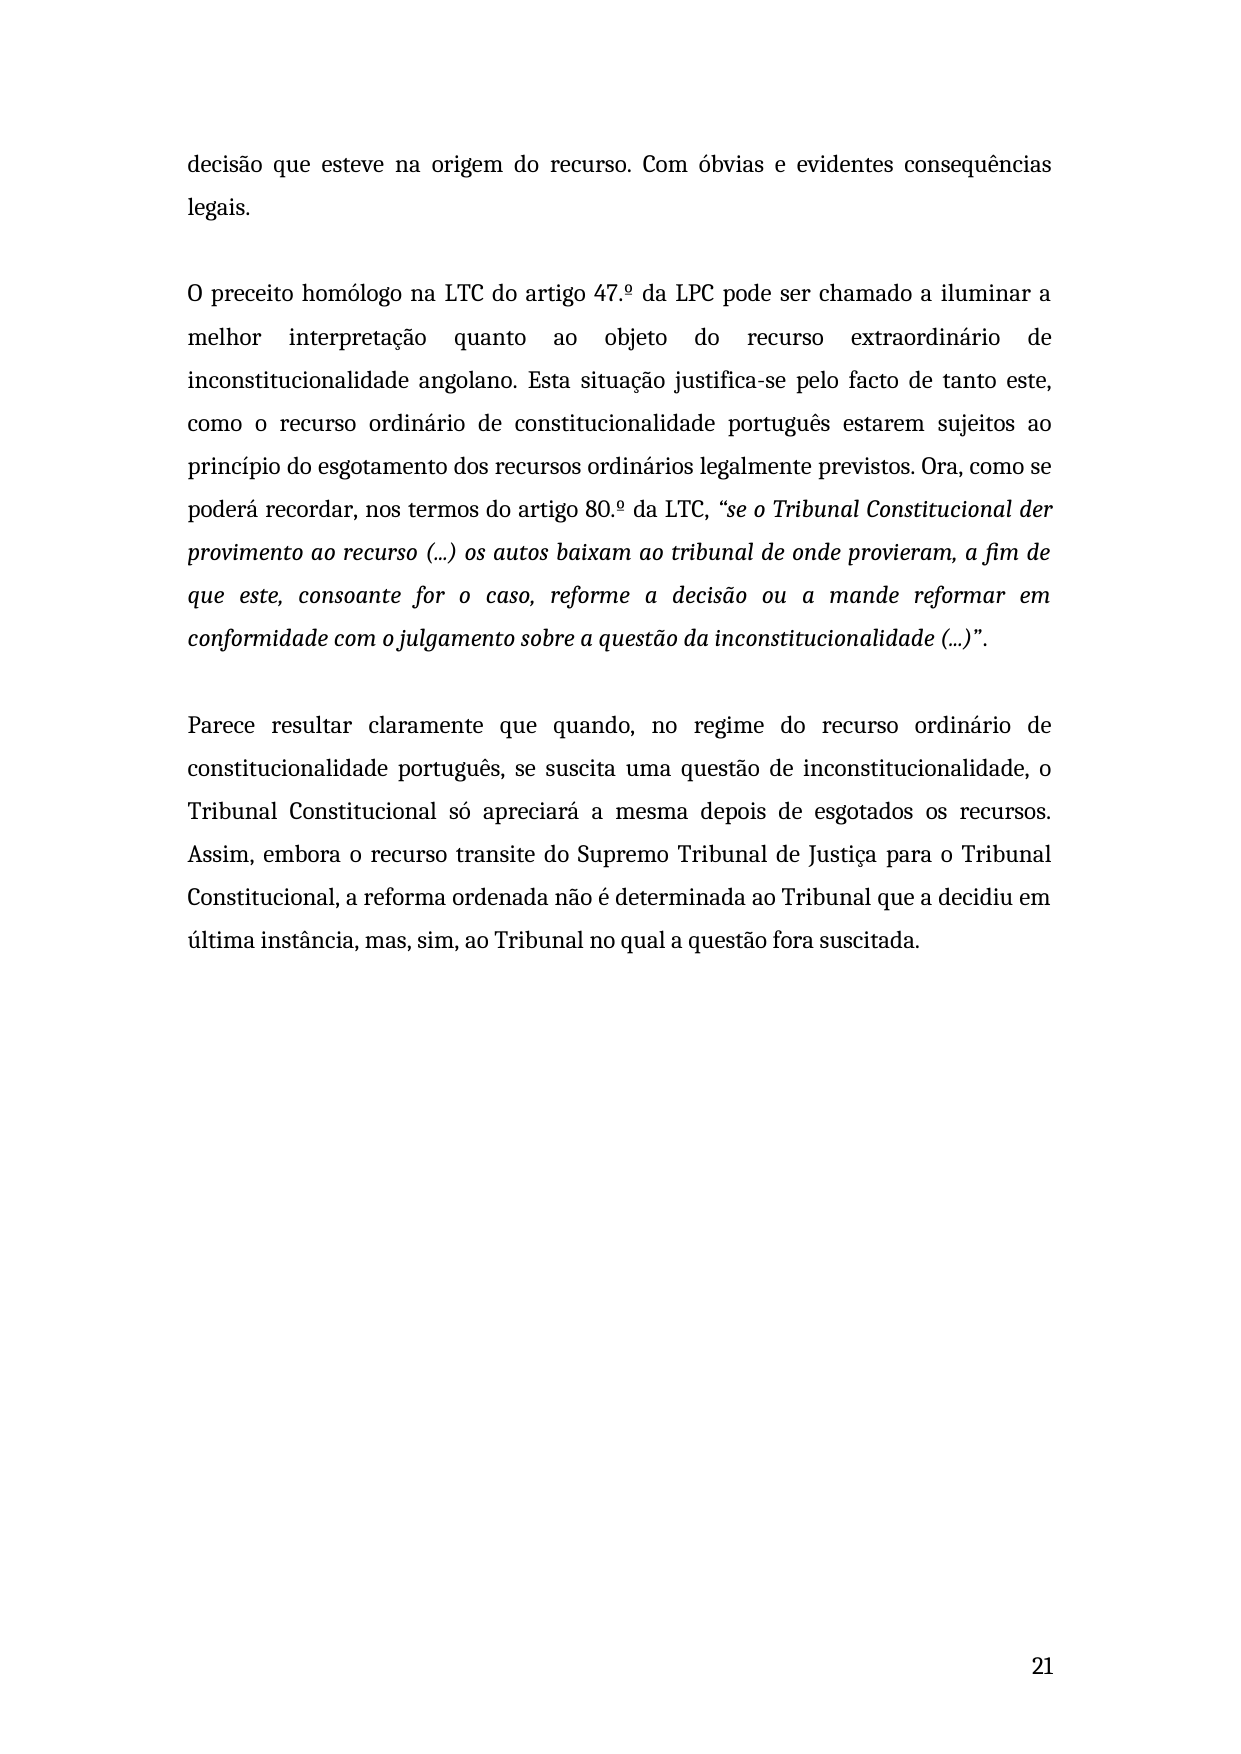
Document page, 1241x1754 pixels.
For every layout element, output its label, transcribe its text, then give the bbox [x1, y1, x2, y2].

text Parece resultar claramente que quando, no regime do recurso ordinário de constitucionalidade português, se suscita uma questão de inconstitucionalidade, o Tribunal Constitucional só apreciará a mesma depois de esgotados os recursos. Assim, embora o recurso transite do Supremo Tribunal de Justiça para o Tribunal Constitucional, a reforma ordenada não é determinada ao Tribunal que a decidiu em última instância, mas, sim, ao Tribunal no qual a questão fora suscitada. [187, 711, 1053, 955]
text O preceito homólogo na LTC do artigo 47.º da LPC pode ser chamado a iluminar a melhor interpretação quanto ao objeto do recurso extraordinário de inconstitucionalidade angolano. Esta situação justifica-se pelo facto de tanto este, como o recurso ordinário de constitucionalidade português estarem sujeitos ao princípio do esgotamento dos recursos ordinários legalmente previstos. Ora, como se poderá recordar, nos termos do artigo 80.º da LTC, “se o Tribunal Constitucional der provimento ao recurso (...) os autos baixam ao tribunal de onde provieram, a fim de que este, consoante for o caso, reforme a decisão ou a mande reformar em conformidade com o julgamento sobre a questão da inconstitucionalidade (...)”. [187, 279, 1053, 653]
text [187, 150, 1053, 222]
